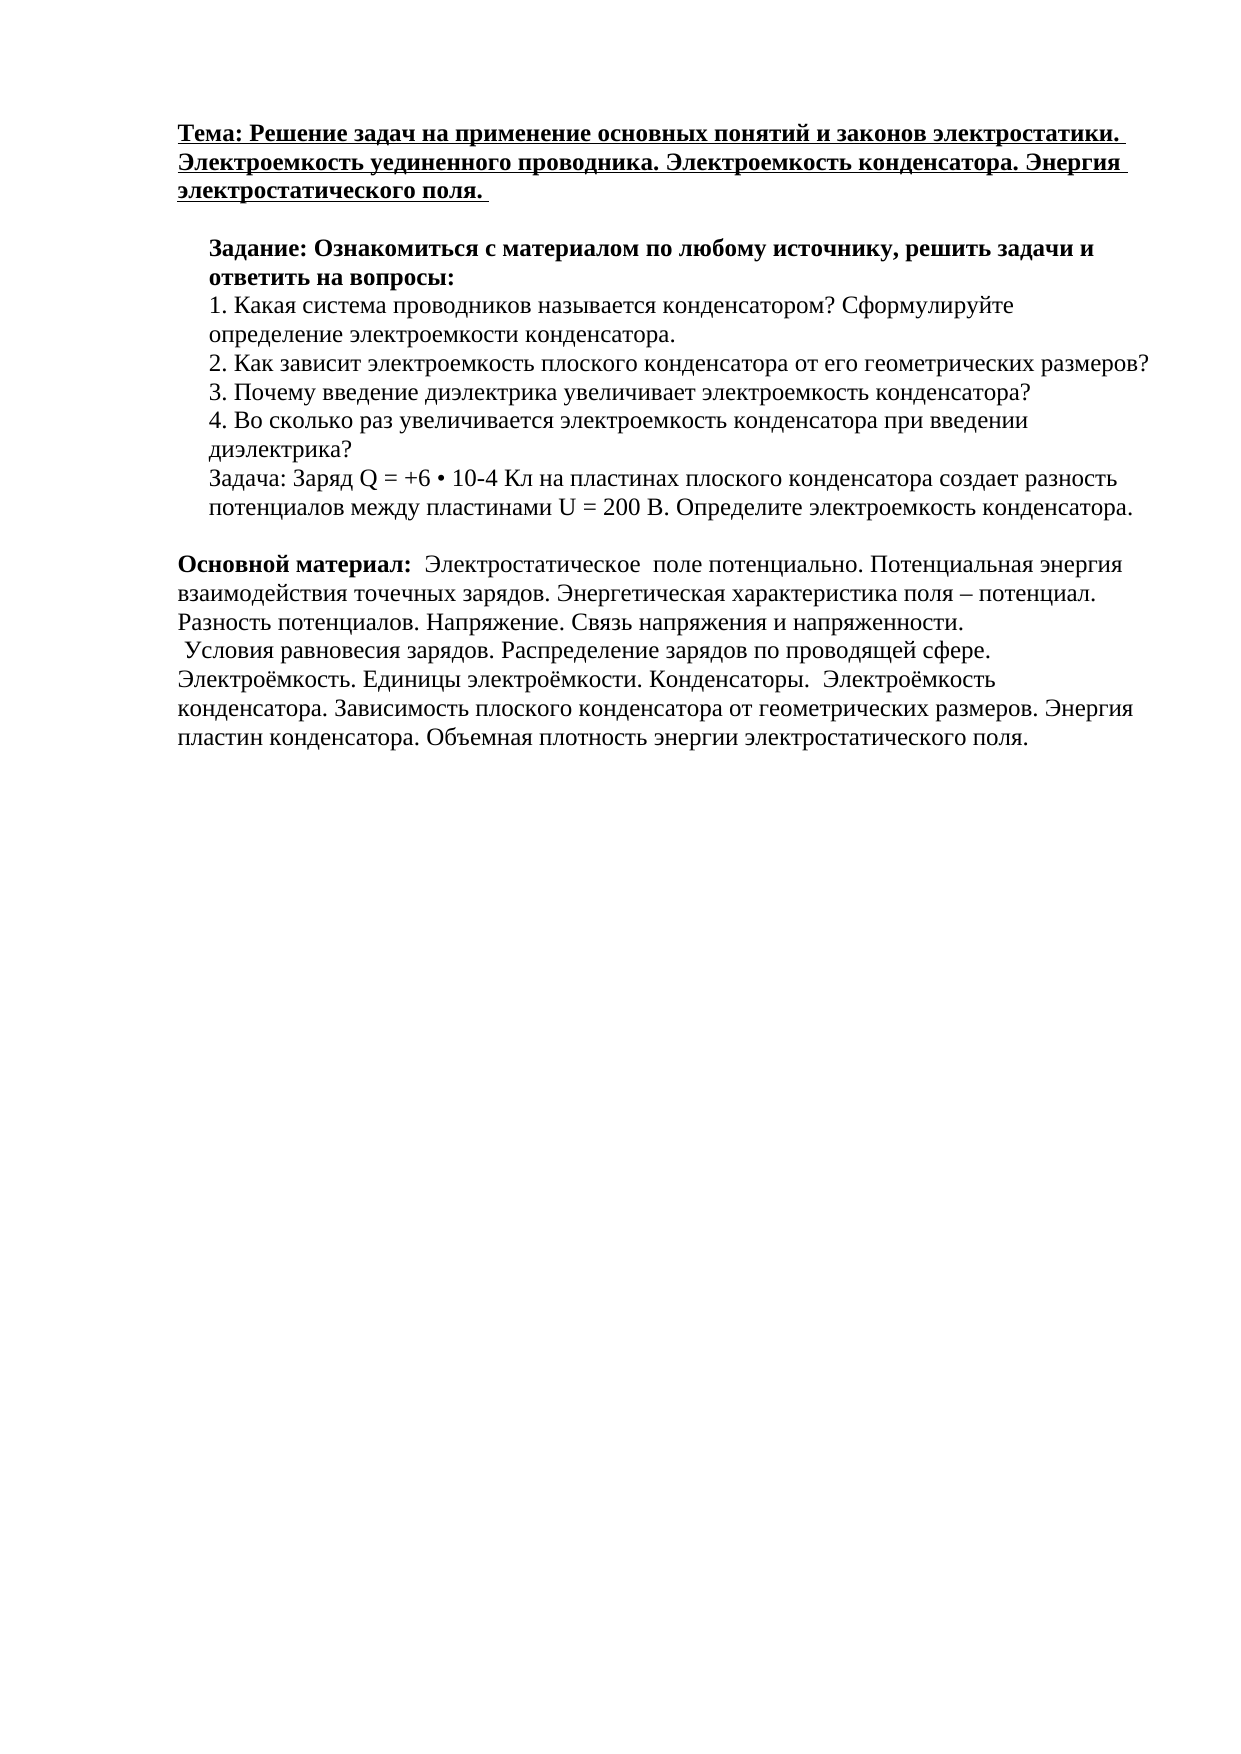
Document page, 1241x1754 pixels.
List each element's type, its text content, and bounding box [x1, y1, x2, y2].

text 4. Во сколько раз увеличивается электроемкость конденсатора при введении диэлектрика? [208, 406, 1152, 463]
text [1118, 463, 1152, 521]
text Тема: Решение задач на применение основных понятий и законов электростатики. Электроемкость уединенного проводника. Электроемкость конденсатора. Энергия электростатического поля. [177, 118, 1152, 204]
text 1. Какая система проводников называется конденсатором? Сформулируйте определение электроемкости конденсатора. [208, 291, 1152, 348]
text Задание: Ознакомиться с материалом по любому источнику, решить задачи и ответить на вопросы: [208, 233, 1152, 291]
text 2. Как зависит электроемкость плоского конденсатора от его геометрических размеров? [208, 348, 1152, 377]
text 3. Почему введение диэлектрика увеличивает электроемкость конденсатора? [208, 377, 1152, 406]
text Основной материал: Электростатическое поле потенциально. Потенциальная энергия взаимодействия точечных зарядов. Энергетическая характеристика поля – потенциал. Разность потенциалов. Напряжение. Связь напряжения и напряженности. [177, 549, 1152, 636]
text Условия равновесия зарядов. Распределение зарядов по проводящей сфере. Электроёмкость. Единицы электроёмкости. Конденсаторы. Электроёмкость конденсатора. Зависимость плоского конденсатора от геометрических размеров. Энергия пластин конденсатора. Объемная плотность энергии электростатического поля. [177, 636, 1152, 751]
